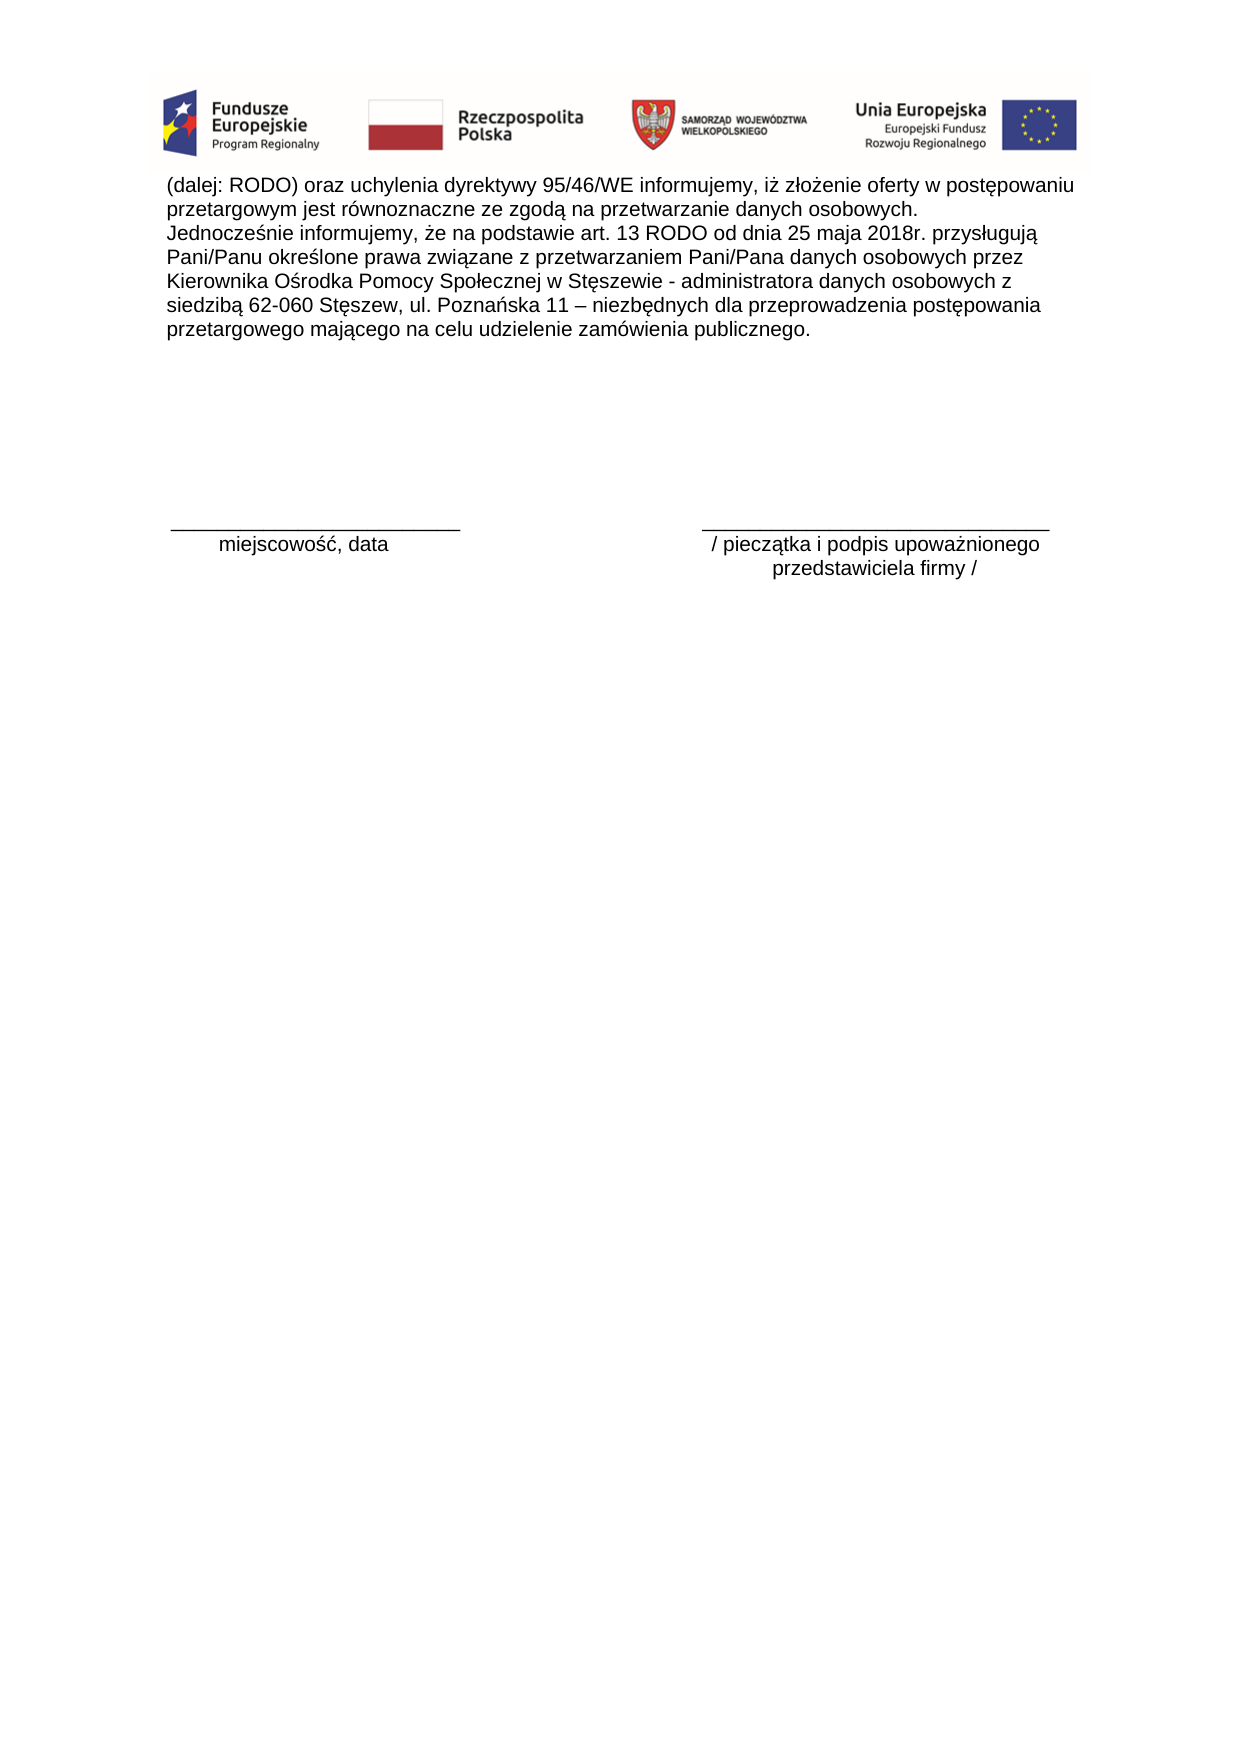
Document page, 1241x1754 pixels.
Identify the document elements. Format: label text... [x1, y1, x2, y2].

text _________________________ ______________________________ [148, 508, 1090, 532]
text miejscowość, data / pieczątka i podpis upoważnionego [166, 532, 1090, 556]
picture [147, 73, 1093, 173]
text Jednocześnie informujemy, że na podstawie art. 13 RODO od dnia 25 maja 2018r. przysługują Pani/Panu określone prawa związane z przetwarzaniem Pani/Pana danych osobowych przez Kierownika Ośrodka Pomocy Społecznej w Stęszewie - administratora danych osobowych z siedzibą 62-060 Stęszew, ul. Poznańska 11 – niezbędnych dla przeprowadzenia postępowania przetargowego mającego na celu udzielenie zamówienia publicznego. [166, 221, 1090, 340]
text przedstawiciela firmy / [148, 556, 1090, 580]
